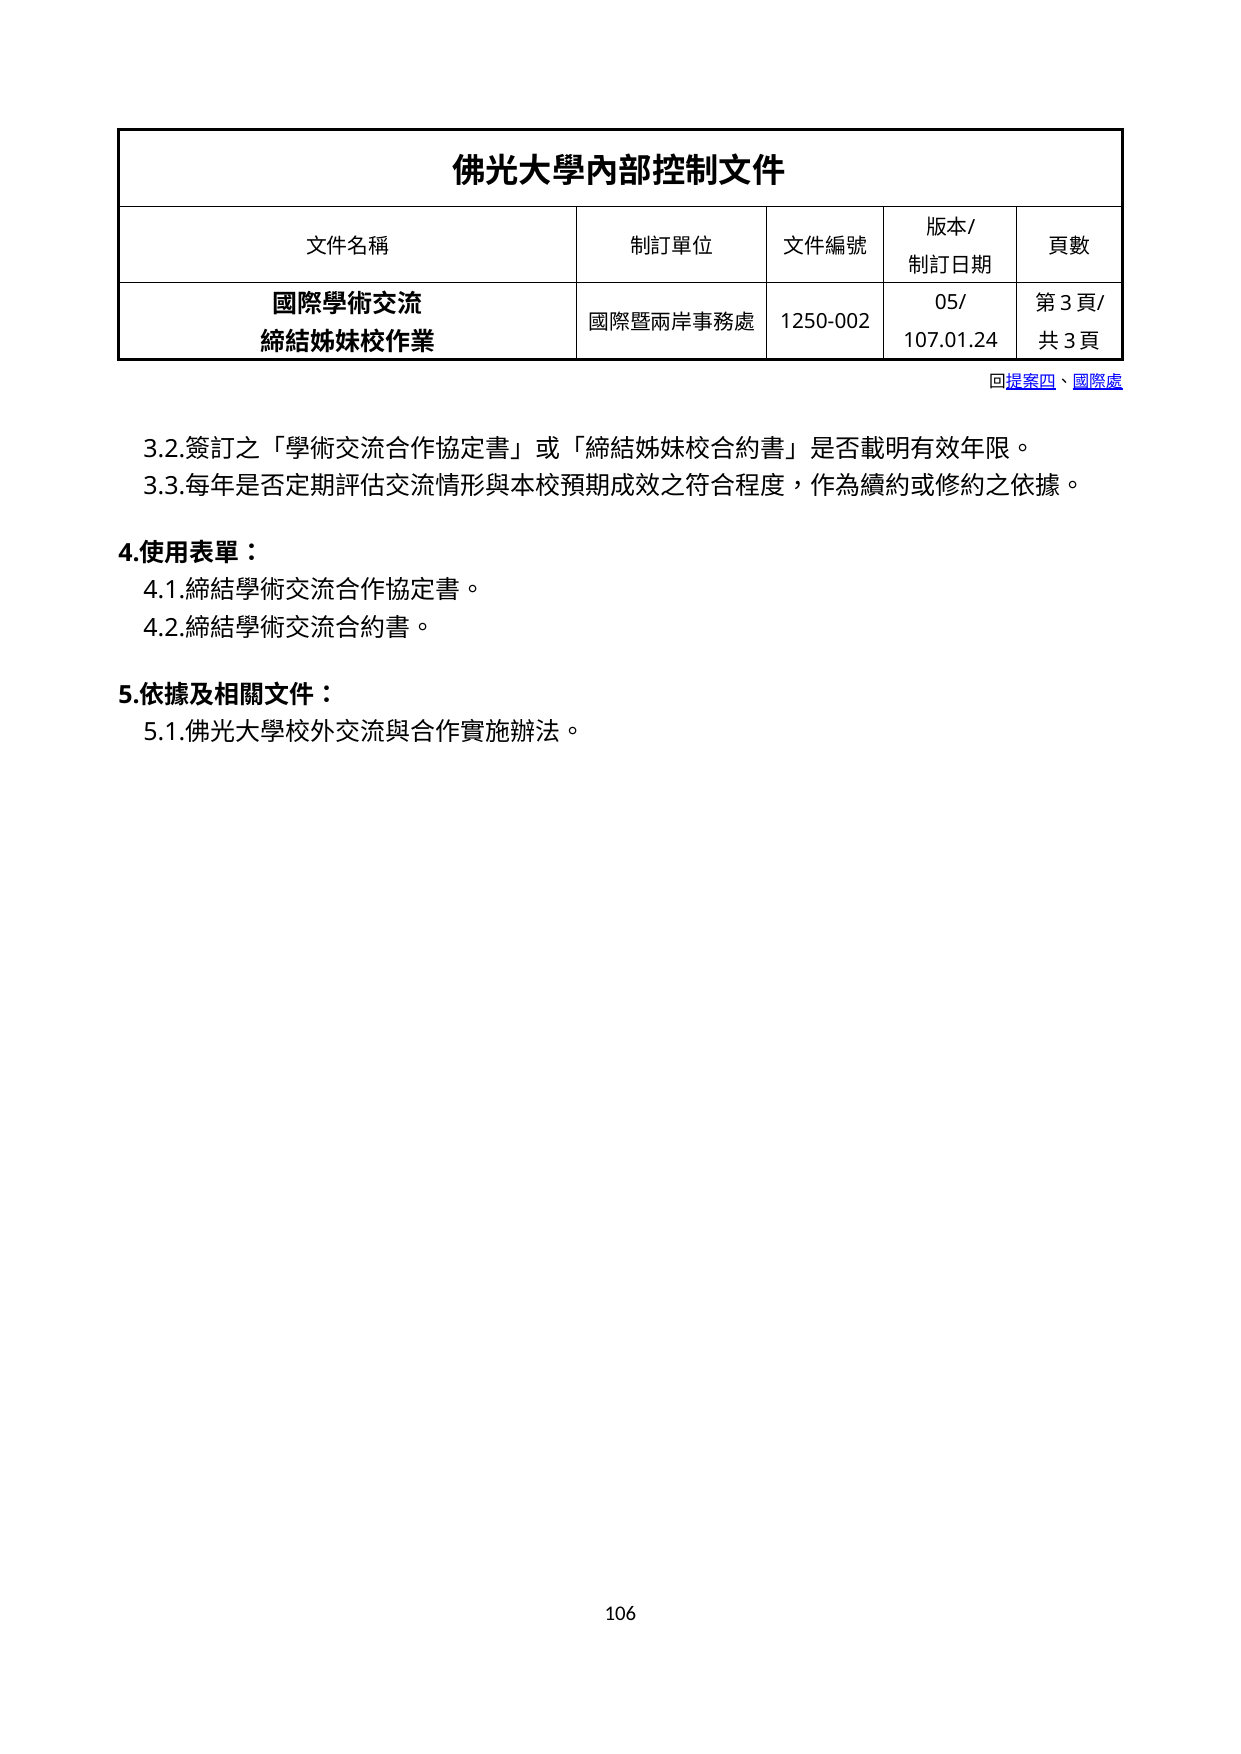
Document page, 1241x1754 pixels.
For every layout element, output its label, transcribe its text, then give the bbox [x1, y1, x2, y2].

text 5.1.佛光大學校外交流與合作實施辦法。 [143, 711, 1122, 748]
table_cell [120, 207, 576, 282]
text 回提案四、國際處 [143, 361, 1122, 398]
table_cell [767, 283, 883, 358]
text 3.2.簽訂之「學術交流合作協定書」或「締結姊妹校合約書」是否載明有效年限。 [143, 428, 1122, 465]
text 4.使用表單： [118, 532, 1122, 569]
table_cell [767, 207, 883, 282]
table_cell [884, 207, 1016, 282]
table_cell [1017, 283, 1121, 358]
text 5.依據及相關文件： [118, 673, 1122, 711]
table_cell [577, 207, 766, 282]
text 3.3.每年是否定期評估交流情形與本校預期成效之符合程度，作為續約或修約之依據。 [143, 465, 1122, 503]
text 4.2.締結學術交流合約書。 [143, 607, 1122, 644]
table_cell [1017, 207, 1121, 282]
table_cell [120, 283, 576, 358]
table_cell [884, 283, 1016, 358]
text 4.1.締結學術交流合作協定書。 [143, 569, 1122, 607]
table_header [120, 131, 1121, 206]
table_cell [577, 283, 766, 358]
